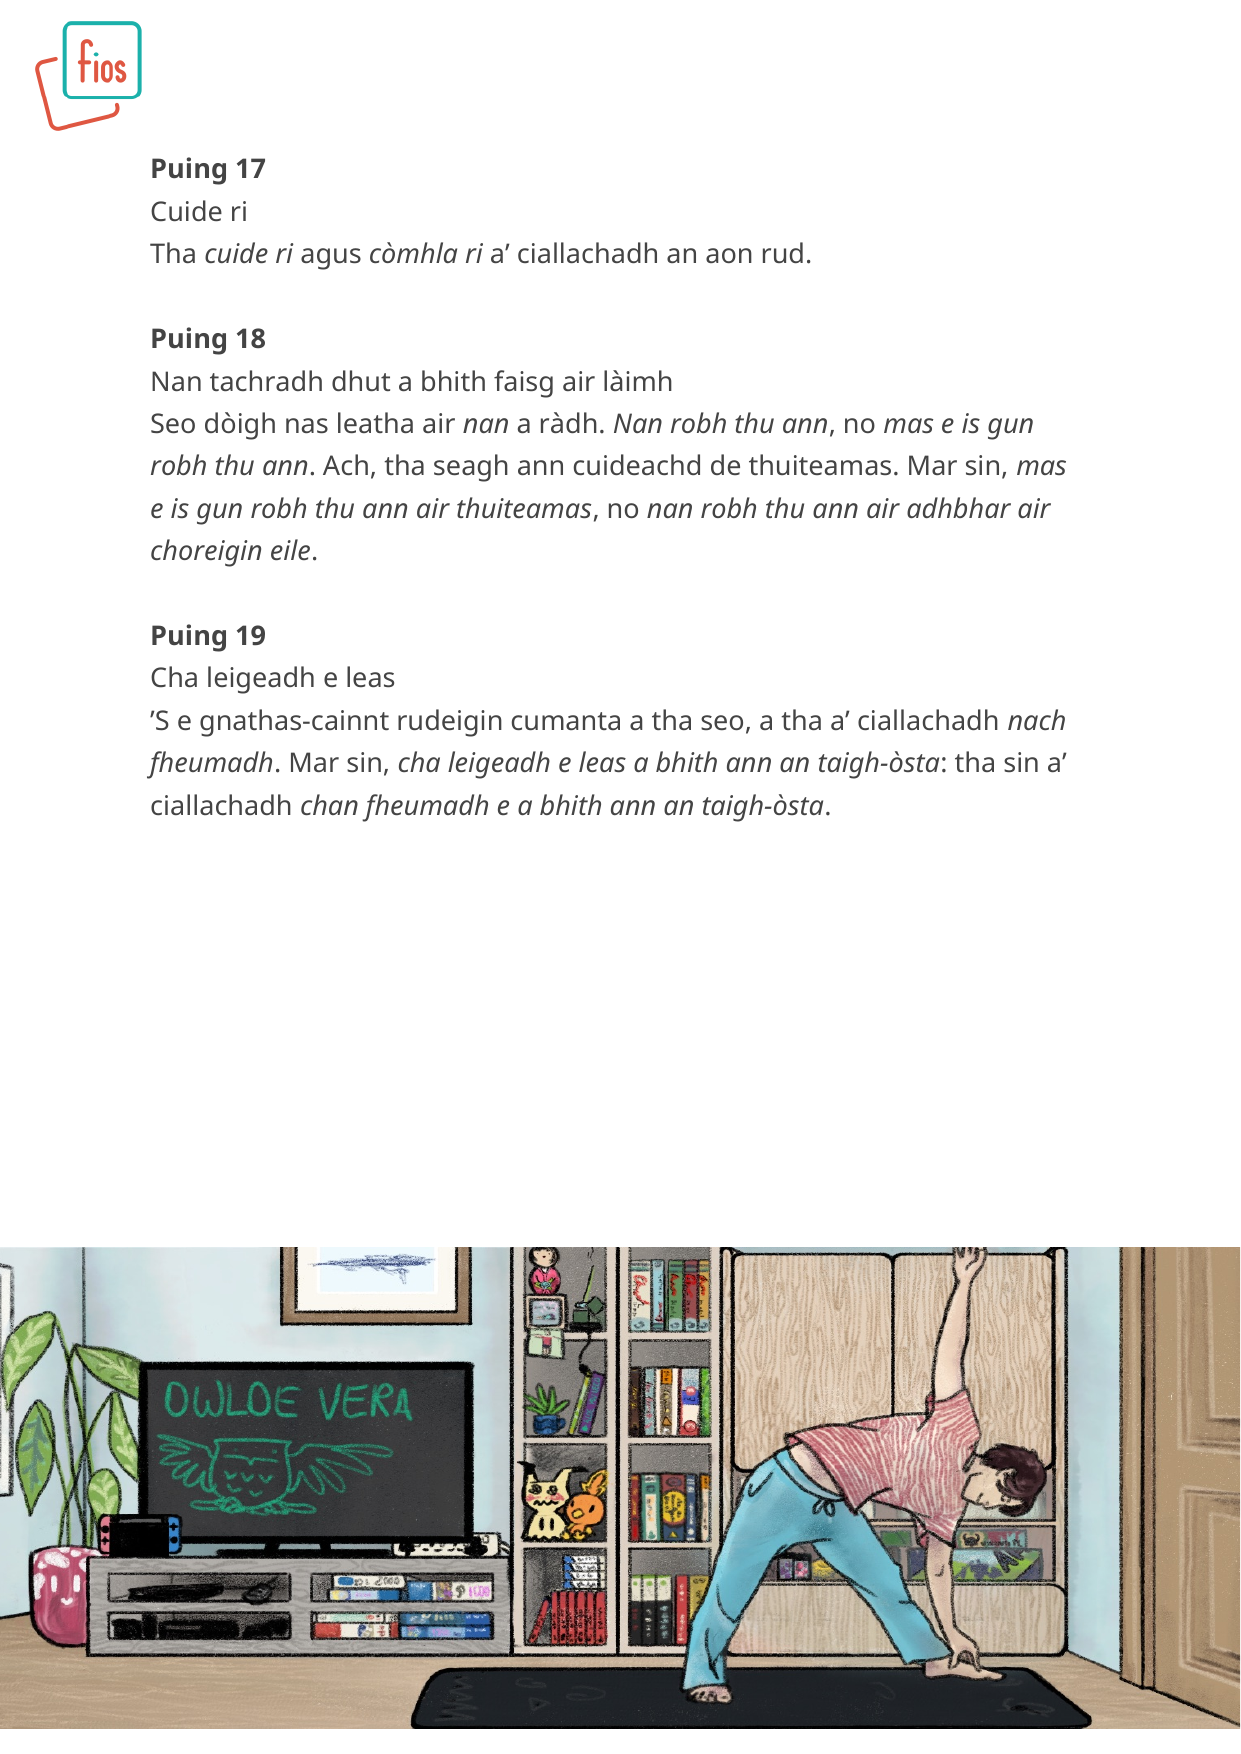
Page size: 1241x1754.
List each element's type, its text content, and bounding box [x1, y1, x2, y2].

text Cha leigeadh e leas [150, 659, 1090, 696]
picture [0, 1247, 1241, 1729]
text Cuide ri [150, 192, 1090, 229]
text Puing 19 [150, 616, 1090, 653]
text ’S e gnathas-cainnt rudeigin cumanta a tha seo, a tha a’ ciallachadh nach fheumadh. Mar sin, cha leigeadh e leas a bhith ann an taigh-òsta: tha sin a’ ciallachadh chan fheumadh e a bhith ann an taigh-òsta. [150, 701, 1090, 823]
text Nan tachradh dhut a bhith faisg air làimh [150, 362, 1090, 399]
text Seo dòigh nas leatha air nan a ràdh. Nan robh thu ann, no mas e is gun robh thu ann. Ach, tha seagh ann cuideachd de thuiteamas. Mar sin, mas e is gun robh thu ann air thuiteamas, no nan robh thu ann air adhbhar air choreigin eile. [150, 404, 1090, 568]
text Puing 18 [150, 319, 1090, 356]
text Tha cuide ri agus còmhla ri a’ ciallachadh an aon rud. [150, 235, 1090, 272]
picture [26, 14, 150, 138]
text Puing 17 [150, 150, 1090, 187]
